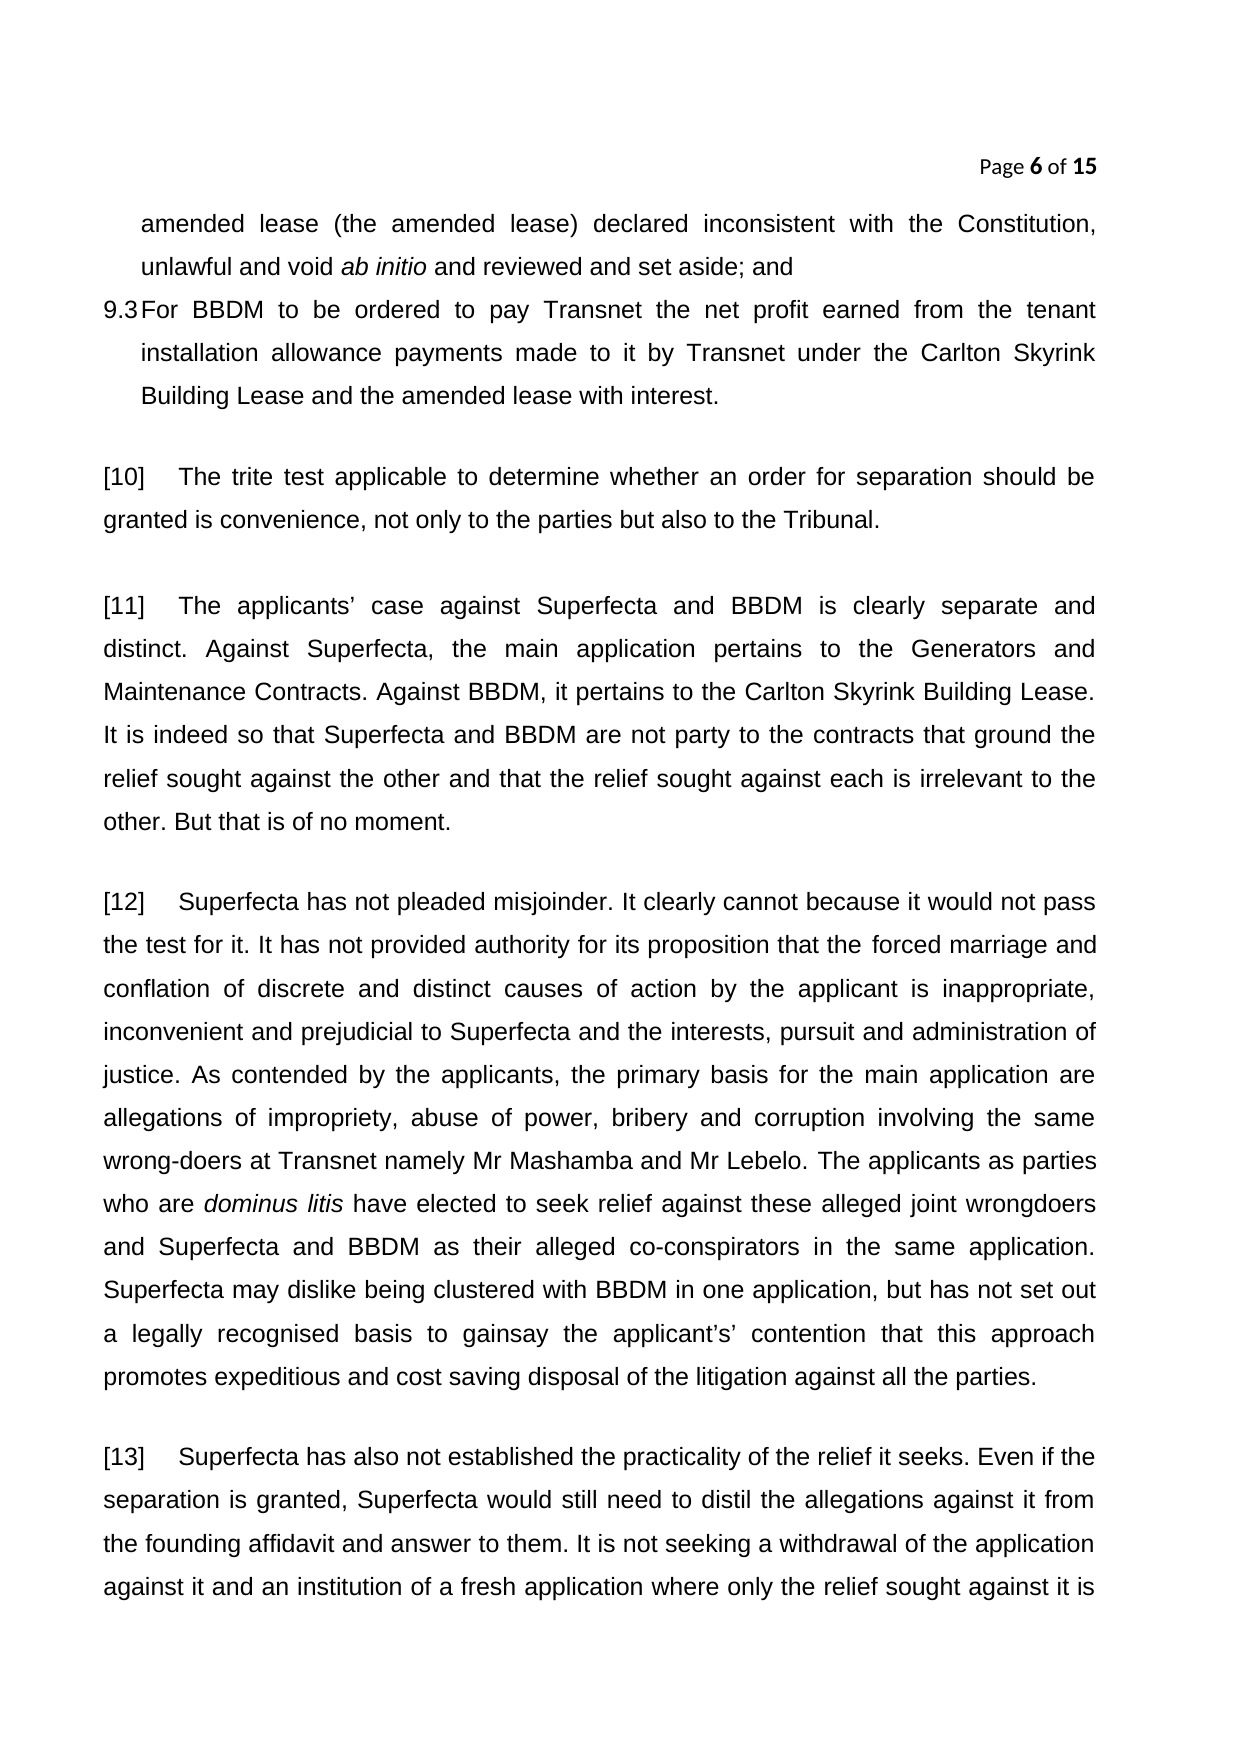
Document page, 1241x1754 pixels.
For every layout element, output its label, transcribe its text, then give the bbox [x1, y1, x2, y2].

text [11] The applicants’ case against Superfecta and BBDM is clearly separate and distinct. Against Superfecta, the main application pertains to the Generators and Maintenance Contracts. Against BBDM, it pertains to the Carlton Skyrink Building Lease. It is indeed so that Superfecta and BBDM are not party to the contracts that ground the relief sought against the other and that the relief sought against each is irrelevant to the other. But that is of no moment. [103, 591, 1097, 835]
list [103, 208, 1097, 280]
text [103, 1442, 1097, 1600]
text [10] The trite test applicable to determine whether an order for separation should be granted is convenience, not only to the parties but also to the Tribunal. [103, 462, 1097, 533]
list For BBDM to be ordered to pay Transnet the net profit earned from the tenant installation allowance payments made to it by Transnet under the Carlton Skyrink Building Lease and the amended lease with interest. [103, 295, 1097, 410]
text [12] Superfecta has not pleaded misjoinder. It clearly cannot because it would not pass the test for it. It has not provided authority for its proposition that the forced marriage and conflation of discrete and distinct causes of action by the applicant is inappropriate, inconvenient and prejudicial to Superfecta and the interests, pursuit and administration of justice. As contended by the applicants, the primary basis for the main application are allegations of impropriety, abuse of power, bribery and corruption involving the same wrong-doers at Transnet namely Mr Mashamba and Mr Lebelo. The applicants as parties who are dominus litis have elected to seek relief against these alleged joint wrongdoers and Superfecta and BBDM as their alleged co-conspirators in the same application. Superfecta may dislike being clustered with BBDM in one application, but has not set out a legally recognised basis to gainsay the applicant’s’ contention that this approach promotes expeditious and cost saving disposal of the litigation against all the parties. [103, 887, 1097, 1390]
